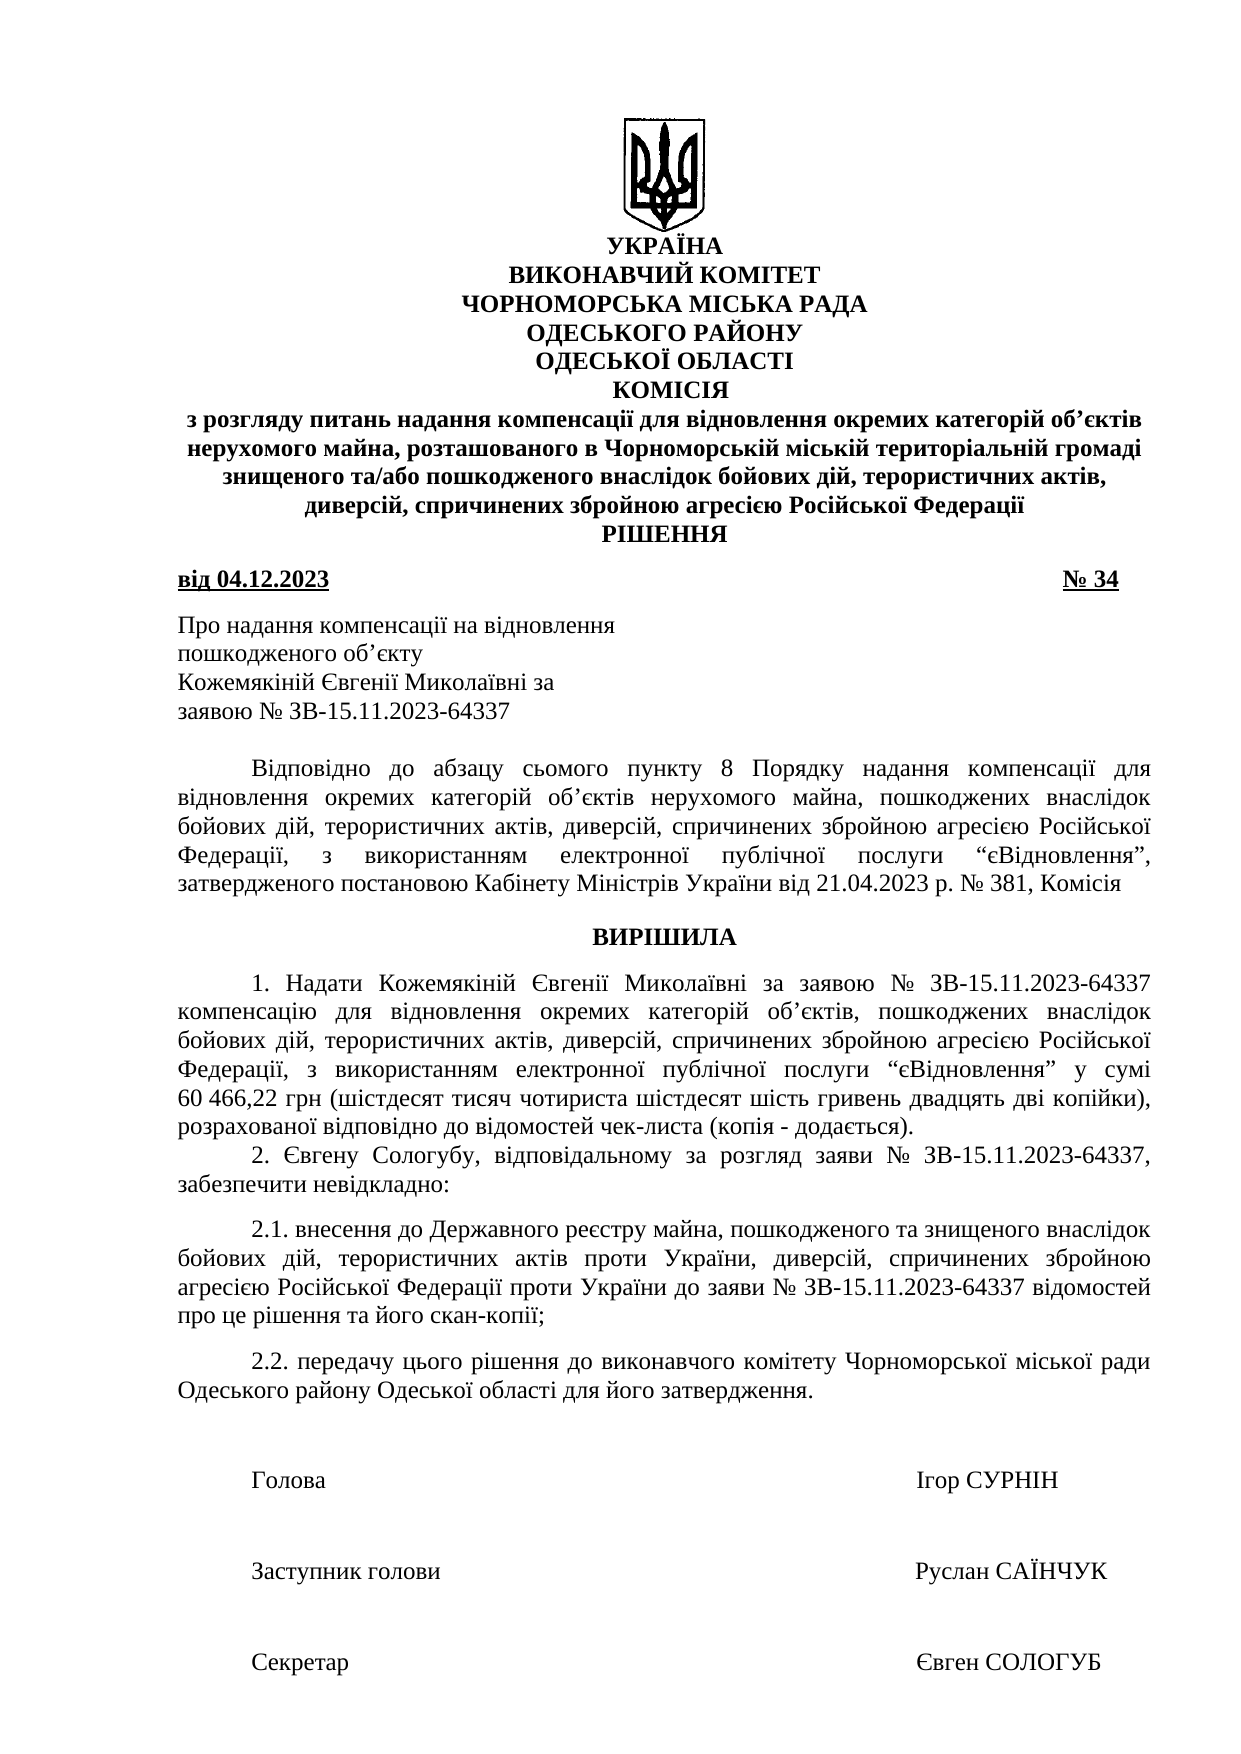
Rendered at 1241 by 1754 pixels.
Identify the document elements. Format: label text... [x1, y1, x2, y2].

text Голова Ігор СУРНІН [251, 1466, 1152, 1494]
text Секретар Євген СОЛОГУБ [251, 1647, 1152, 1676]
text ЧОРНОМОРСЬКА МІСЬКА РАДА [177, 289, 1152, 318]
text 2.2. передачу цього рішення до виконавчого комітету Чорноморської міської ради Одеського району Одеської області для його затвердження. [177, 1346, 1152, 1403]
text Про надання компенсації на відновлення [177, 610, 620, 638]
picture [623, 118, 706, 232]
text від 04.12.2023 № 34 [177, 564, 1152, 593]
text ОДЕСЬКОГО РАЙОНУ [177, 318, 1152, 346]
text ВИРІШИЛА [177, 922, 1152, 951]
text 2.1. внесення до Державного реєстру майна, пошкодженого та знищеного внаслідок бойових дій, терористичних актів проти України, диверсій, спричинених збройною агресією Російської Федерації проти України до заяви № ЗВ-15.11.2023-64337 відомостей про це рішення та його скан-копії; [177, 1214, 1152, 1329]
text 1. Надати Кожемякіній Євгенії Миколаївні за заявою № ЗВ-15.11.2023-64337 компенсацію для відновлення окремих категорій об’єктів, пошкоджених внаслідок бойових дій, терористичних актів, диверсій, спричинених збройною агресією Російської Федерації, з використанням електронної публічної послуги “єВідновлення” у сумі 60 466,22 грн (шістдесят тисяч чотириста шістдесят шість гривень двадцять дві копійки), розрахованої відповідно до відомостей чек-листа (копія - додається). [177, 968, 1152, 1140]
text Заступник голови Руслан САЇНЧУК [251, 1556, 1152, 1585]
text Відповідно до абзацу сьомого пункту 8 Порядку надання компенсації для відновлення окремих категорій об’єктів нерухомого майна, пошкоджених внаслідок бойових дій, терористичних актів, диверсій, спричинених збройною агресією Російської Федерації, з використанням електронної публічної послуги “єВідновлення”, затвердженого постановою Кабінету Міністрів України від 21.04.2023 р. № 381, Комісія [177, 753, 1152, 897]
text 2. Євгену Сологубу, відповідальному за розгляд заяви № ЗВ-15.11.2023-64337, забезпечити невідкладно: [177, 1140, 1152, 1198]
text диверсій, спричинених збройною агресією Російської Федерації [177, 490, 1152, 519]
text УКРАЇНА [177, 231, 1152, 260]
text КОМІСІЯ [177, 375, 1152, 404]
text РІШЕННЯ [177, 519, 1152, 548]
text з розгляду питань надання компенсації для відновлення окремих категорій об’єктів нерухомого майна, розташованого в Чорноморській міській територіальній громаді знищеного та/або пошкодженого внаслідок бойових дій, терористичних актів, [177, 404, 1152, 490]
text ВИКОНАВЧИЙ КОМІТЕТ [177, 260, 1152, 289]
text ОДЕСЬКОЇ ОБЛАСТІ [177, 346, 1152, 375]
text пошкодженого об’єкту Кожемякіній Євгенії Миколаївні за заявою № ЗВ-15.11.2023-64337 [177, 638, 620, 725]
